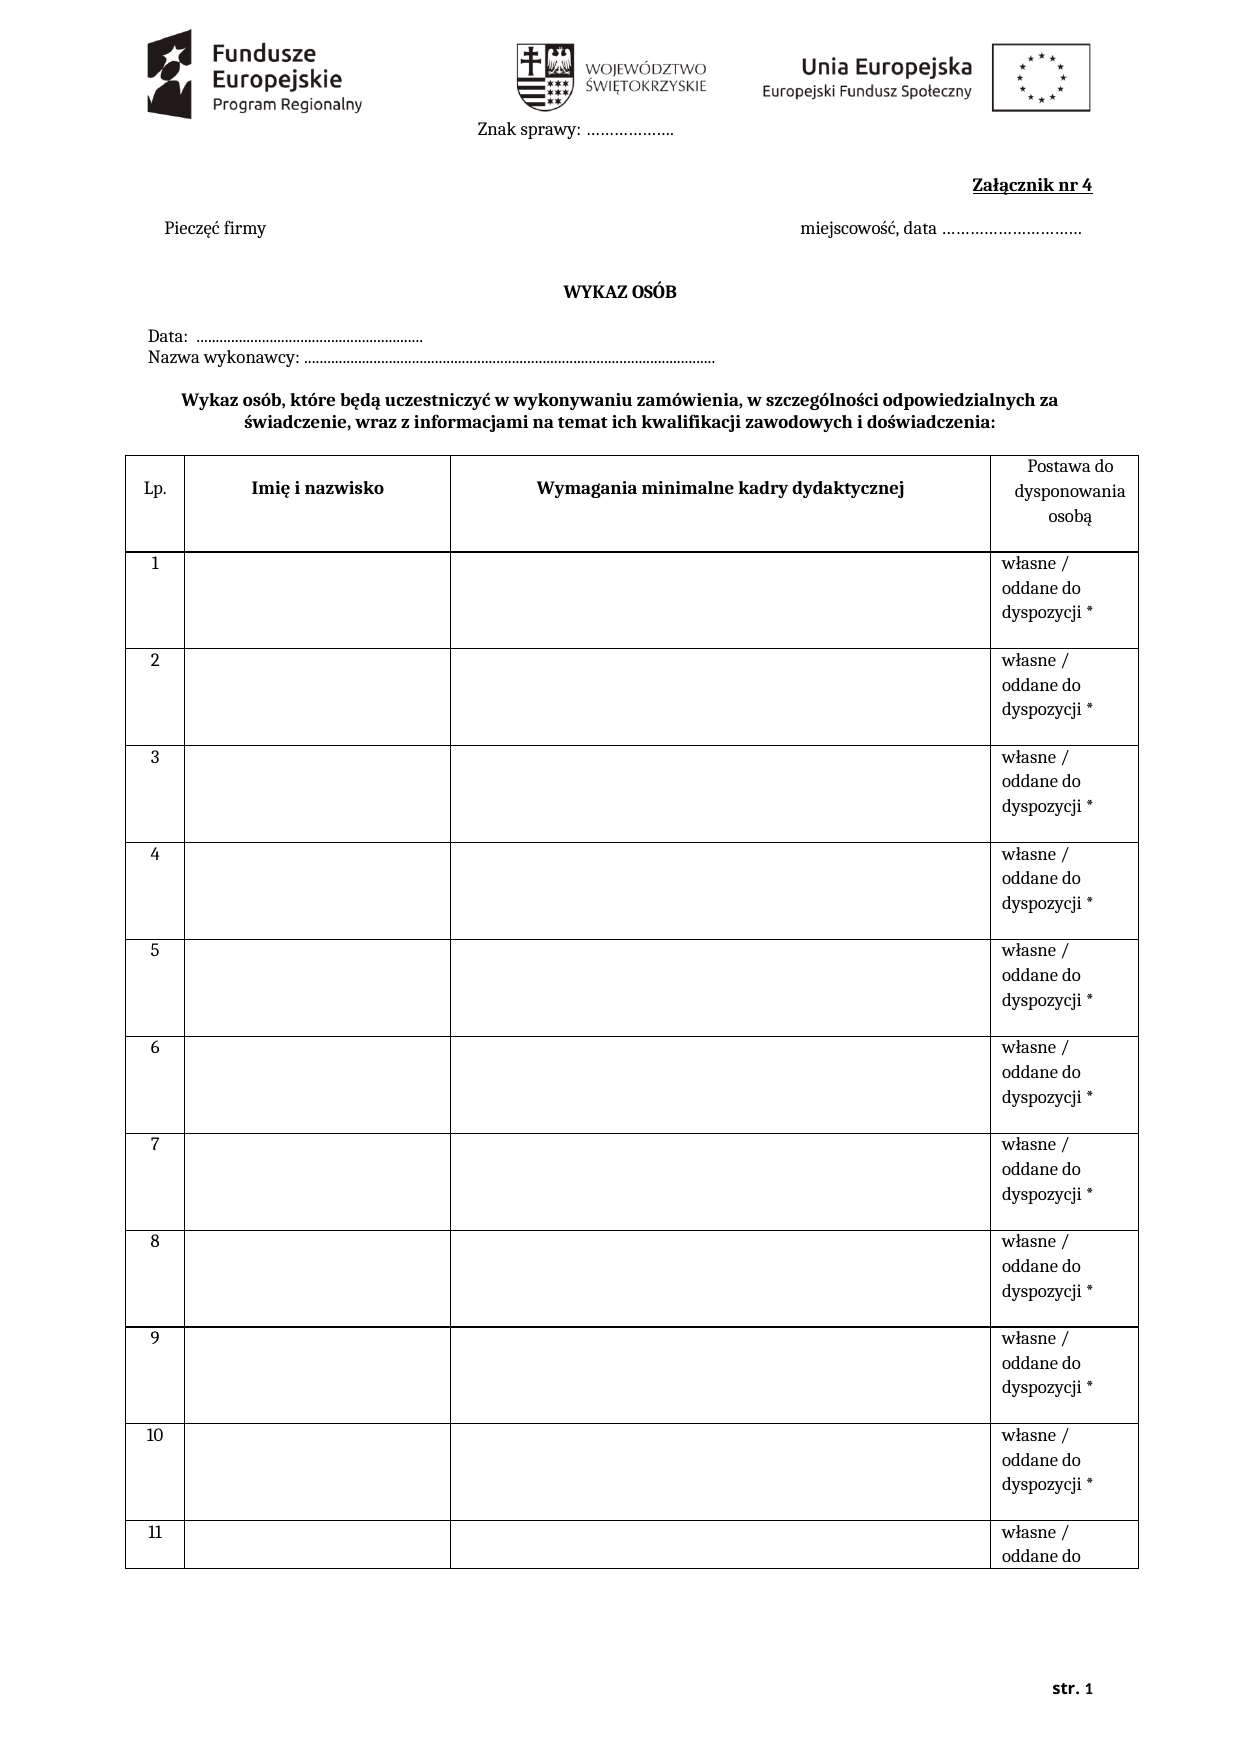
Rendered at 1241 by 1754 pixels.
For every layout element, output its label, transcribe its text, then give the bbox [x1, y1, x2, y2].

table_cell [185, 843, 450, 939]
table_cell 9 [126, 1328, 184, 1423]
table_cell własne / oddane do dyspozycji * [991, 1424, 1138, 1520]
table_cell [185, 1521, 450, 1568]
table_cell własne / oddane do dyspozycji * [991, 1328, 1138, 1423]
table_cell [185, 553, 450, 648]
table_cell 8 [126, 1231, 184, 1326]
table_cell 11 [126, 1521, 184, 1568]
table_cell 6 [126, 1037, 184, 1133]
table_cell [451, 843, 990, 939]
text Nazwa wykonawcy: ........................................................................................................... [148, 347, 1093, 368]
table_header Postawa do dysponowania osobą [991, 456, 1138, 551]
table_cell 4 [126, 843, 184, 939]
table_cell [185, 1424, 450, 1520]
table_cell [451, 649, 990, 745]
text WYKAZ OSÓB [148, 282, 1093, 304]
table_cell 10 [126, 1424, 184, 1520]
picture [759, 29, 1091, 119]
table_cell własne / oddane do dyspozycji * [991, 553, 1138, 648]
table_cell [451, 1037, 990, 1133]
table_cell 5 [126, 940, 184, 1036]
text Data: ........................................................... [148, 325, 1093, 347]
table_cell własne / oddane do dyspozycji * [991, 1134, 1138, 1229]
table_cell [451, 1424, 990, 1520]
table_cell [185, 746, 450, 842]
table_cell własne / oddane do dyspozycji * [991, 746, 1138, 842]
table_cell [451, 940, 990, 1036]
table_cell [451, 1328, 990, 1423]
text Pieczęć firmy miejscowość, data ………………………… [148, 217, 1093, 239]
table_cell 3 [126, 746, 184, 842]
table_cell [185, 649, 450, 745]
text Wykaz osób, które będą uczestniczyć w wykonywaniu zamówienia, w szczególności odpowiedzialnych za świadczenie, wraz z informacjami na temat ich kwalifikacji zawodowych i doświadczenia: [148, 390, 1093, 433]
table_cell [451, 1134, 990, 1229]
text Załącznik nr 4 [885, 174, 1093, 196]
table_cell własne / oddane do dyspozycji * [991, 1037, 1138, 1133]
table_cell [451, 746, 990, 842]
table_cell [185, 1037, 450, 1133]
table_cell własne / oddane do dyspozycji * [991, 940, 1138, 1036]
table_cell 1 [126, 553, 184, 648]
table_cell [991, 1521, 1138, 1568]
table_cell [185, 1231, 450, 1326]
table_cell [185, 940, 450, 1036]
table_cell własne / oddane do dyspozycji * [991, 843, 1138, 939]
table_header Imię i nazwisko [185, 456, 450, 551]
table_cell [451, 1231, 990, 1326]
table_cell własne / oddane do dyspozycji * [991, 1231, 1138, 1326]
table_header Lp. [126, 456, 184, 551]
table_cell 7 [126, 1134, 184, 1229]
table_cell [185, 1328, 450, 1423]
table_cell własne / oddane do dyspozycji * [991, 649, 1138, 745]
table_cell 2 [126, 649, 184, 745]
table_cell [451, 1521, 990, 1568]
picture [516, 29, 706, 119]
picture [147, 29, 362, 119]
table_header Wymagania minimalne kadry dydaktycznej [451, 456, 990, 551]
table_cell [185, 1134, 450, 1229]
table_cell [451, 553, 990, 648]
